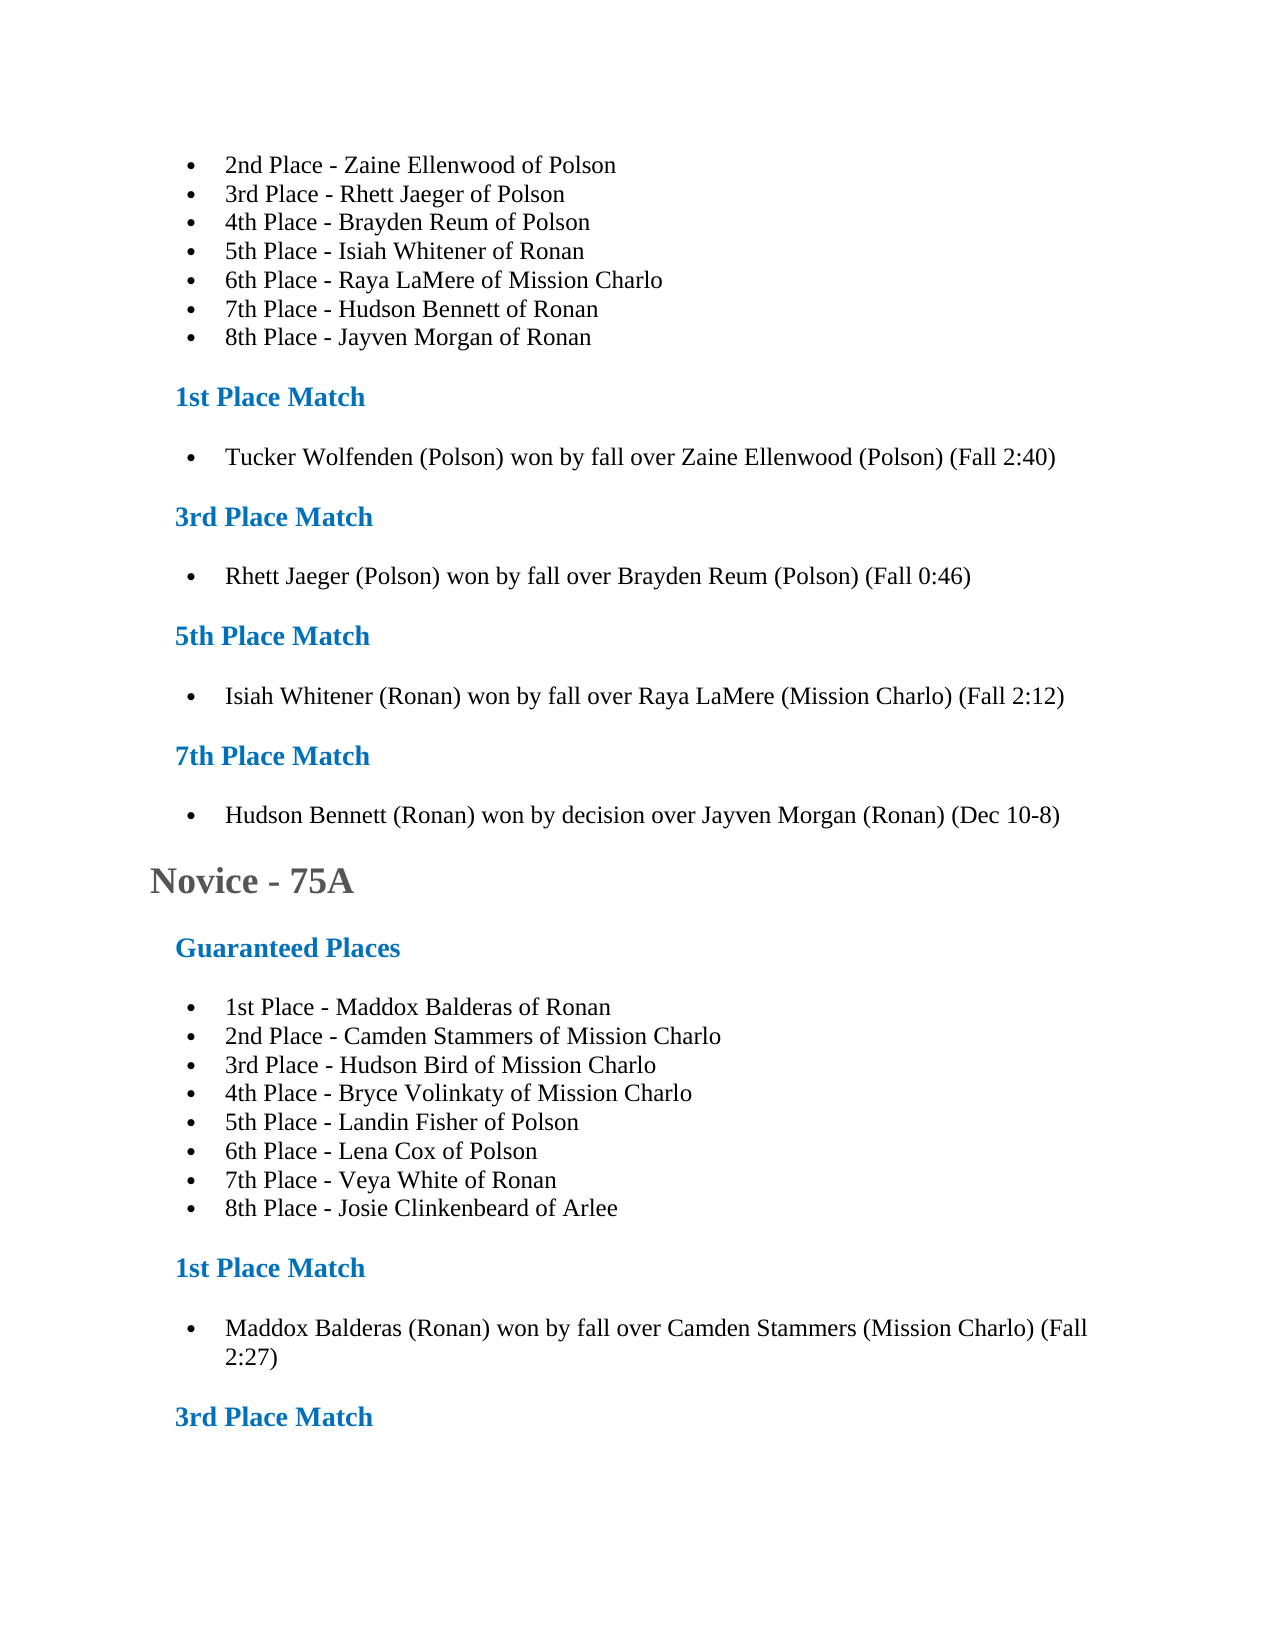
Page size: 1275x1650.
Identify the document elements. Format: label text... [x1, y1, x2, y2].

list 4th Place - Brayden Reum of Polson [187, 207, 1125, 236]
list Isiah Whitener (Ronan) won by fall over Raya LaMere (Mission Charlo) (Fall 2:12) [187, 681, 1125, 710]
text 3rd Place Match [175, 1399, 1125, 1432]
list 6th Place - Lena Cox of Polson [187, 1136, 1125, 1165]
list 6th Place - Raya LaMere of Mission Charlo [187, 265, 1125, 294]
list 1st Place - Maddox Balderas of Ronan [187, 992, 1125, 1021]
list 7th Place - Veya White of Ronan [187, 1165, 1125, 1193]
list 8th Place - Josie Clinkenbeard of Arlee [187, 1193, 1125, 1222]
list 5th Place - Landin Fisher of Polson [187, 1107, 1125, 1136]
text 7th Place Match [175, 739, 1125, 771]
list 2nd Place - Zaine Ellenwood of Polson [187, 150, 1125, 179]
text 3rd Place Match [175, 500, 1125, 532]
list 8th Place - Jayven Morgan of Ronan [187, 322, 1125, 351]
text 1st Place Match [175, 1251, 1125, 1284]
text 1st Place Match [175, 380, 1125, 413]
list Tucker Wolfenden (Polson) won by fall over Zaine Ellenwood (Polson) (Fall 2:40) [187, 442, 1125, 471]
text Novice - 75A [150, 858, 1125, 901]
list 4th Place - Bryce Volinkaty of Mission Charlo [187, 1078, 1125, 1107]
list 2nd Place - Camden Stammers of Mission Charlo [187, 1021, 1125, 1050]
list Hudson Bennett (Ronan) won by decision over Jayven Morgan (Ronan) (Dec 10-8) [187, 800, 1125, 829]
list Rhett Jaeger (Polson) won by fall over Brayden Reum (Polson) (Fall 0:46) [187, 561, 1125, 590]
list 7th Place - Hudson Bennett of Ronan [187, 294, 1125, 322]
list Maddox Balderas (Ronan) won by fall over Camden Stammers (Mission Charlo) (Fall 2:27) [187, 1313, 1125, 1370]
text 5th Place Match [175, 619, 1125, 652]
list 5th Place - Isiah Whitener of Ronan [187, 236, 1125, 265]
list 3rd Place - Hudson Bird of Mission Charlo [187, 1050, 1125, 1078]
list 3rd Place - Rhett Jaeger of Polson [187, 179, 1125, 207]
text Guaranteed Places [175, 931, 1125, 963]
